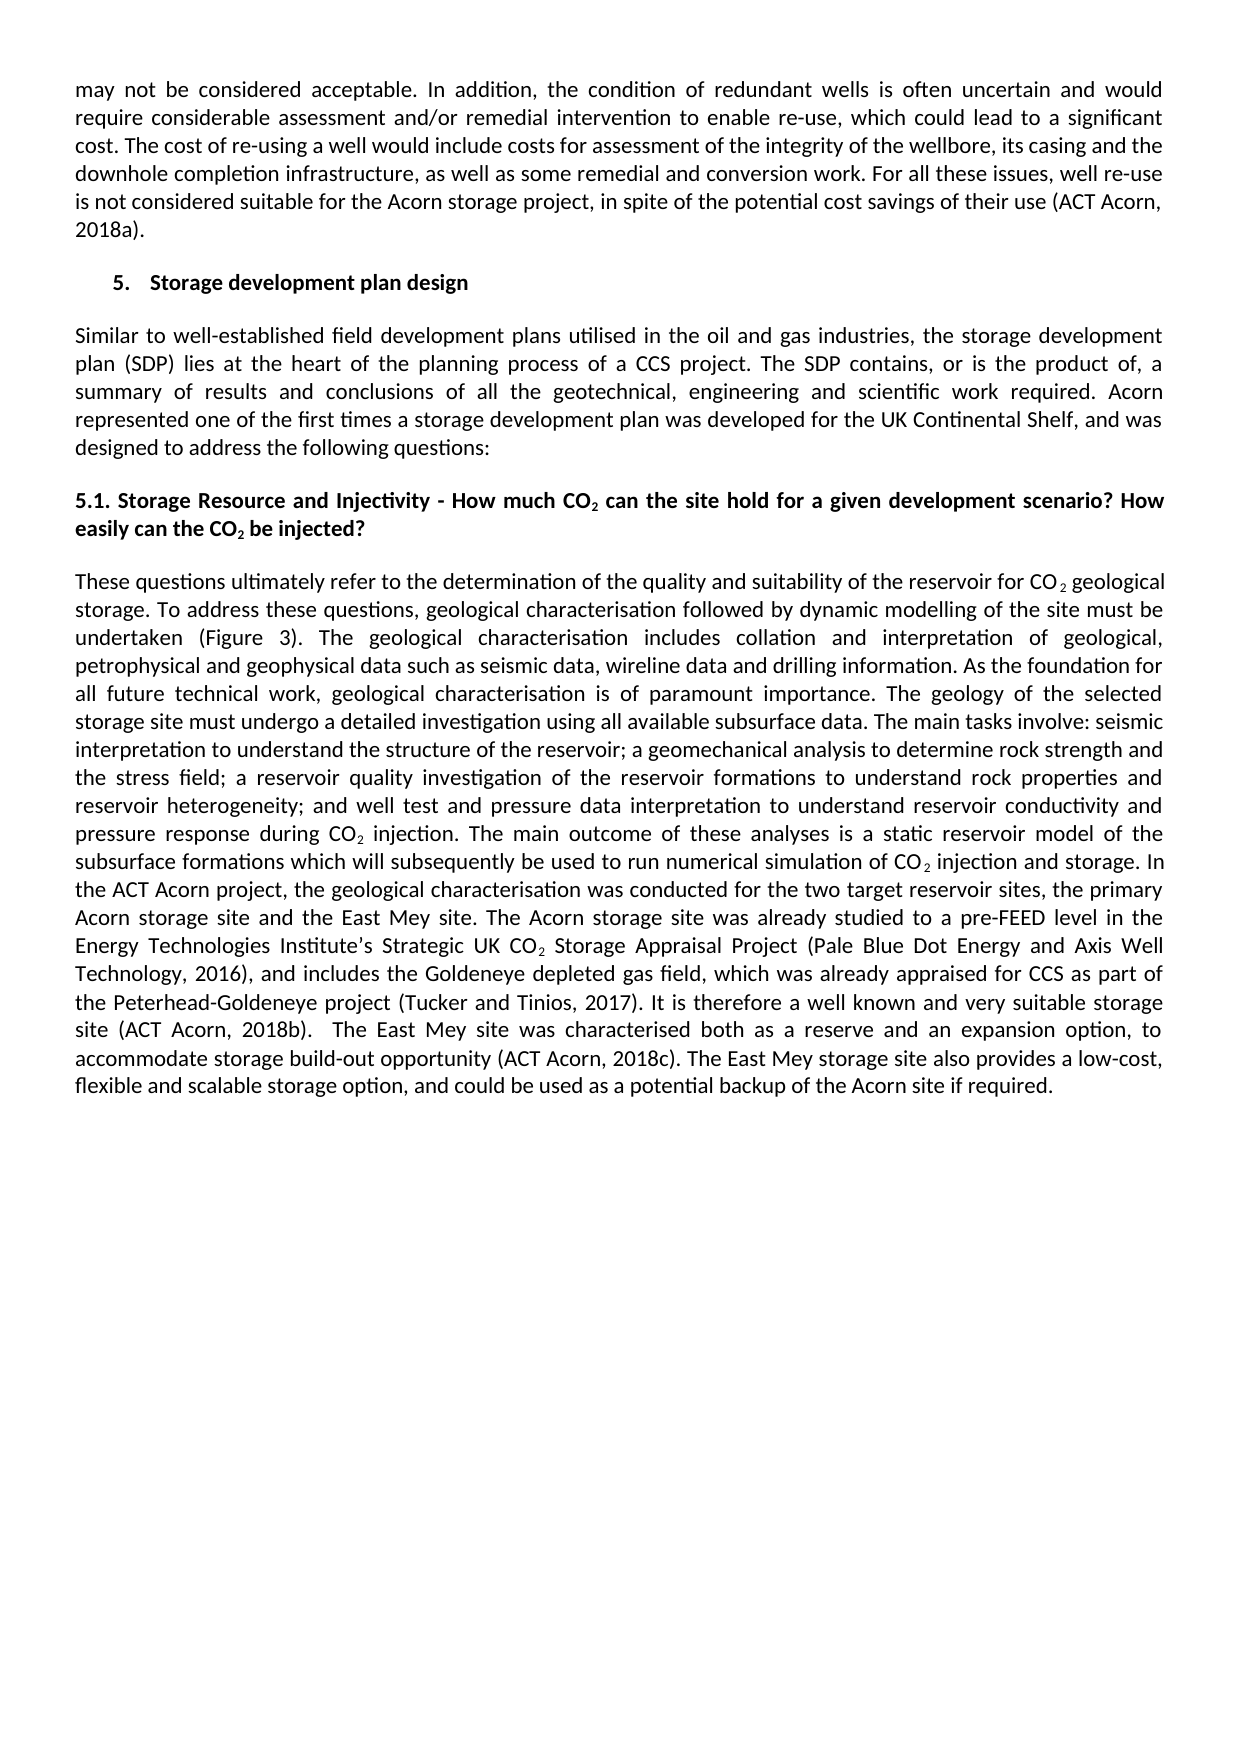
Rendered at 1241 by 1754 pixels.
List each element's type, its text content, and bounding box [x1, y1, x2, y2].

text Similar to well-established field development plans utilised in the oil and gas industries, the storage development plan (SDP) lies at the heart of the planning process of a CCS project. The SDP contains, or is the product of, a summary of results and conclusions of all the geotechnical, engineering and scientific work required. Acorn represented one of the first times a storage development plan was developed for the UK Continental Shelf, and was designed to address the following questions: [75, 321, 1165, 461]
list Storage development plan design [112, 268, 1165, 296]
text These questions ultimately refer to the determination of the quality and suitability of the reservoir for CO2 geological storage. To address these questions, geological characterisation followed by dynamic modelling of the site must be undertaken (Figure 3). The geological characterisation includes collation and interpretation of geological, petrophysical and geophysical data such as seismic data, wireline data and drilling information. As the foundation for all future technical work, geological characterisation is of paramount importance. The geology of the selected storage site must undergo a detailed investigation using all available subsurface data. The main tasks involve: seismic interpretation to understand the structure of the reservoir; a geomechanical analysis to determine rock strength and the stress field; a reservoir quality investigation of the reservoir formations to understand rock properties and reservoir heterogeneity; and well test and pressure data interpretation to understand reservoir conductivity and pressure response during CO2 injection. The main outcome of these analyses is a static reservoir model of the subsurface formations which will subsequently be used to run numerical simulation of CO2 injection and storage. In the ACT Acorn project, the geological characterisation was conducted for the two target reservoir sites, the primary Acorn storage site and the East Mey site. The Acorn storage site was already studied to a pre-FEED level in the Energy Technologies Institute’s Strategic UK CO2 Storage Appraisal Project (Pale Blue Dot Energy and Axis Well Technology, 2016), and includes the Goldeneye depleted gas field, which was already appraised for CCS as part of the Peterhead-Goldeneye project (Tucker and Tinios, 2017). It is therefore a well known and very suitable storage site (ACT Acorn, 2018b). The East Mey site was characterised both as a reserve and an expansion option, to accommodate storage build-out opportunity (ACT Acorn, 2018c). The East Mey storage site also provides a low-cost, flexible and scalable storage option, and could be used as a potential backup of the Acorn site if required. [75, 567, 1165, 1100]
text 5.1. Storage Resource and Injectivity - How much CO2 can the site hold for a given development scenario? How easily can the CO2 be injected? [75, 486, 1165, 542]
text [75, 75, 1165, 243]
